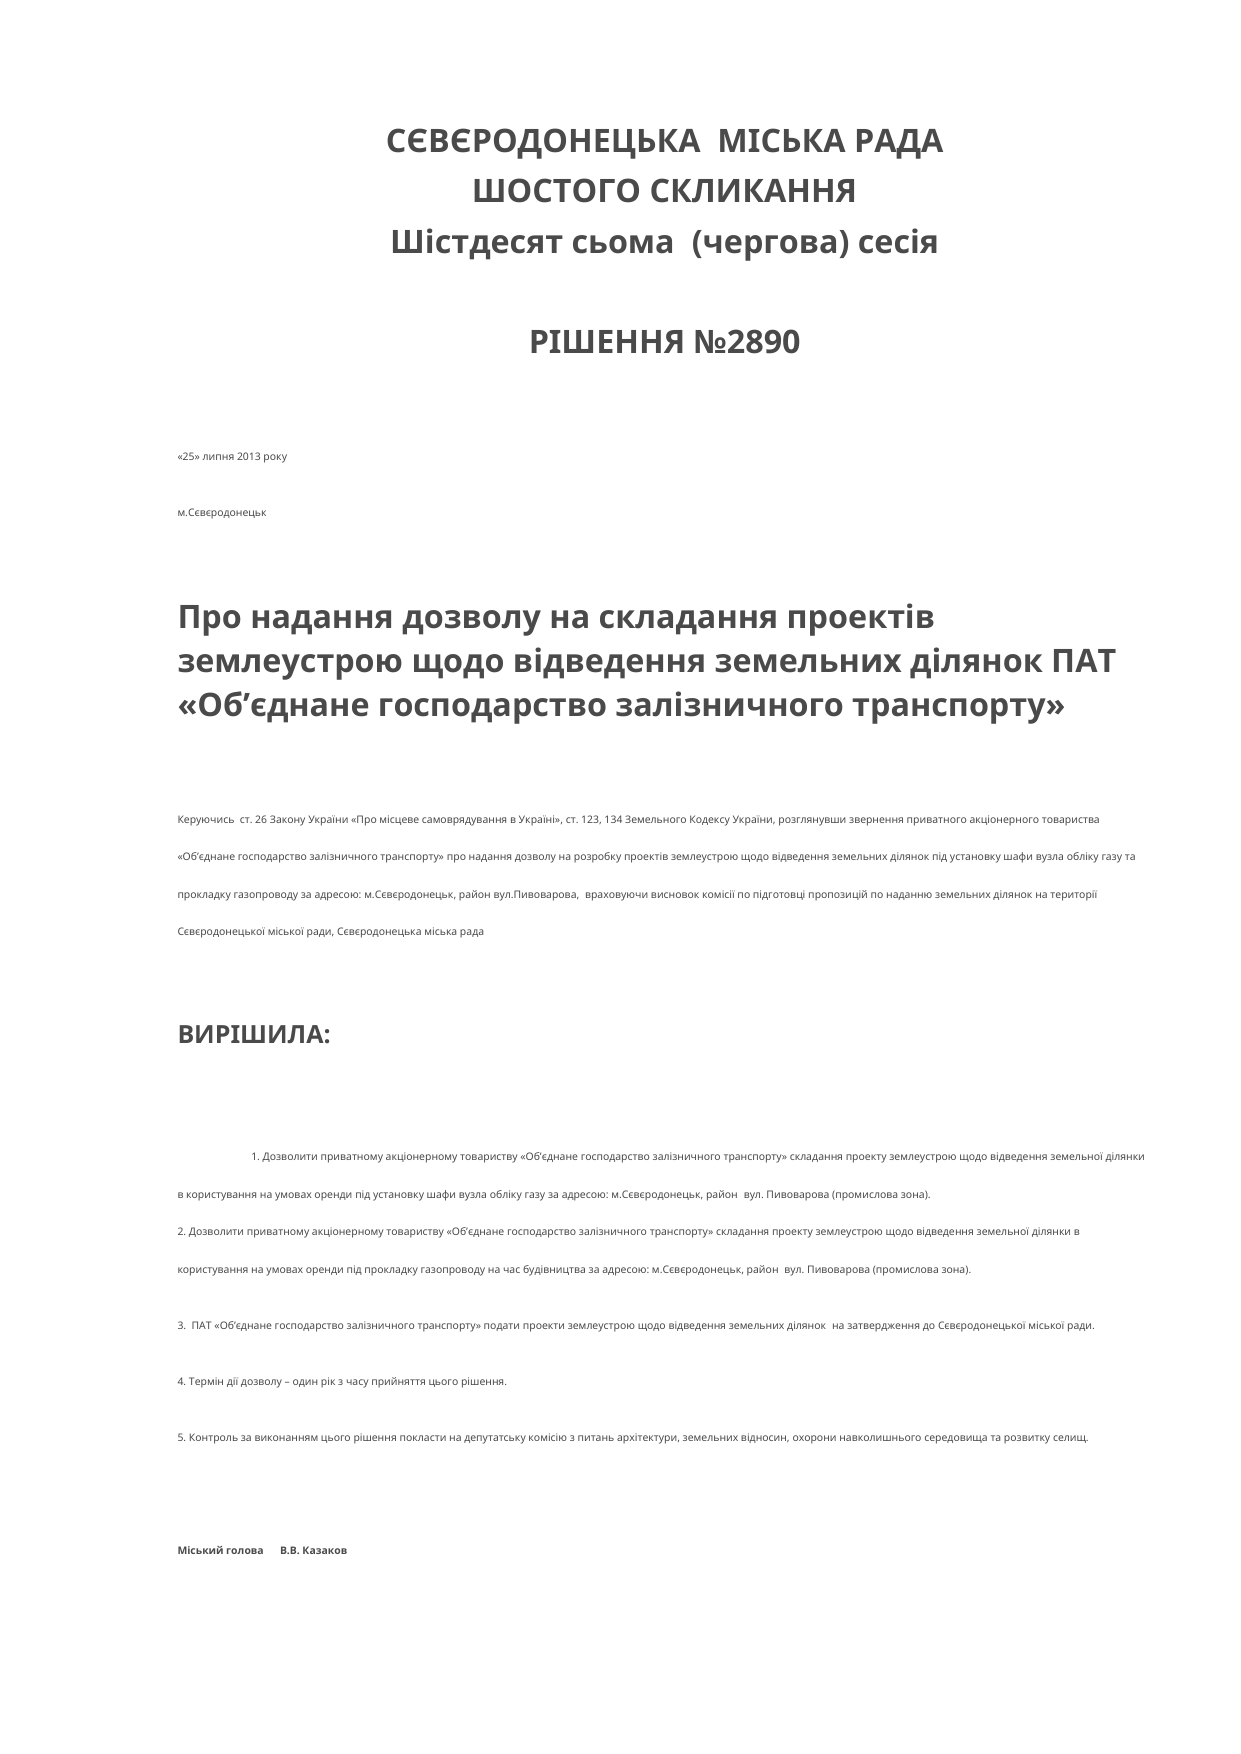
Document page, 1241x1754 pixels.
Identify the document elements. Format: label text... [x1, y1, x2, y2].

text 2. Дозволити приватному акціонерному товариству «Об’єднане господарство залізничного транспорту» складання проекту землеустрою щодо відведення земельної ділянки в користування на умовах оренди під прокладку газопроводу на час будівництва за адресою: м.Сєвєродонецьк, район вул. Пивоварова (промислова зона). [177, 1201, 1152, 1276]
text «25» липня 2013 року [177, 425, 546, 463]
text 5. Контроль за виконанням цього рішення покласти на депутатську комісію з питань архітектури, земельних відносин, охорони навколишнього середовища та розвитку селищ. [177, 1407, 1152, 1445]
text Керуючись ст. 26 Закону України «Про місцеве самоврядування в Україні», ст. 123, 134 Земельного Кодексу України, розглянувши звернення приватного акціонерного товариства «Об’єднане господарство залізничного транспорту» про надання дозволу на розробку проектів землеустрою щодо відведення земельних ділянок під установку шафи вузла обліку газу та прокладку газопроводу за адресою: м.Сєвєродонецьк, район вул.Пивоварова, враховуючи висновок комісії по підготовці пропозицій по наданню земельних ділянок на території Сєвєродонецької міської ради, Сєвєродонецька міська рада [177, 788, 1152, 938]
text м.Сєвєродонецьк [177, 482, 1152, 519]
text РІШЕННЯ №2890 [177, 319, 1152, 363]
text СЄВЄРОДОНЕЦЬКА МІСЬКА РАДА [177, 118, 1152, 162]
text 1. Дозволити приватному акціонерному товариству «Об’єднане господарство залізничного транспорту» складання проекту землеустрою щодо відведення земельної ділянки в користування на умовах оренди під установку шафи вузла обліку газу за адресою: м.Сєвєродонецьк, район вул. Пивоварова (промислова зона). [177, 1126, 1152, 1201]
text Про надання дозволу на складання проектів землеустрою щодо відведення земельних ділянок ПАТ «Об’єднане господарство залізничного транспорту» [177, 594, 1152, 726]
text Шістдесят сьома (чергова) сесія [177, 218, 1152, 262]
text ШОСТОГО СКЛИКАННЯ [177, 168, 1152, 212]
text 4. Термін дії дозволу – один рік з часу прийняття цього рішення. [177, 1351, 1152, 1388]
text Міський голова В.В. Казаков [177, 1520, 1152, 1557]
text ВИРІШИЛА: [177, 1013, 1152, 1051]
text 3. ПАТ «Об’єднане господарство залізничного транспорту» подати проекти землеустрою щодо відведення земельних ділянок на затвердження до Сєвєродонецької міської ради. [177, 1295, 1152, 1332]
